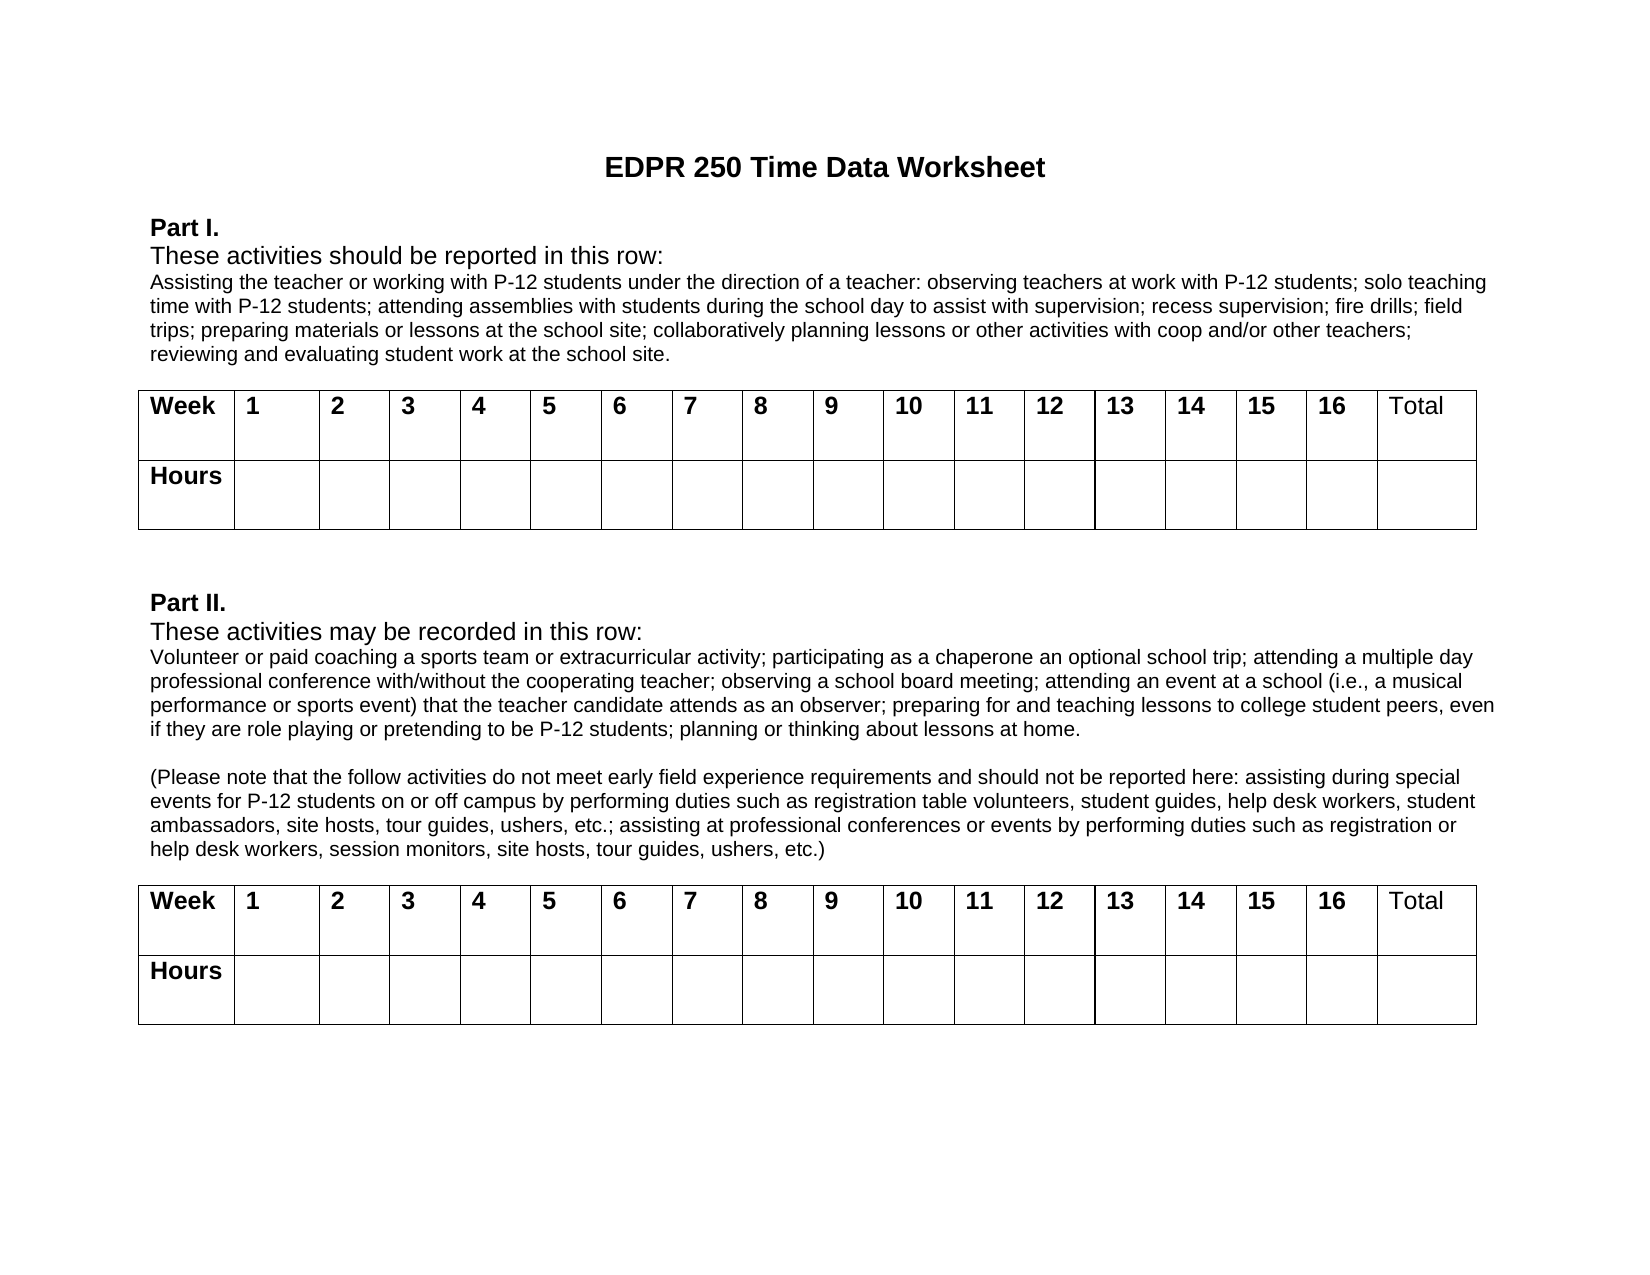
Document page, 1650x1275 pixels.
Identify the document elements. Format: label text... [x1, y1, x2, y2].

table_header 4 [461, 391, 530, 460]
table_cell [884, 461, 954, 529]
text EDPR 250 Time Data Worksheet [150, 150, 1500, 183]
table_cell [1096, 461, 1165, 529]
table_header 2 [320, 886, 389, 955]
text Part I. [150, 213, 1500, 241]
table_cell [235, 956, 319, 1024]
table_header 6 [602, 391, 672, 460]
text These activities should be reported in this row: Assisting the teacher or working with P-12 students under the direction of a teacher: observing teachers at work with P-12 students; solo teaching time with P-12 students; attending assemblies with students during the school day to assist with supervision; recess supervision; fire drills; field trips; preparing materials or lessons at the school site; collaboratively planning lessons or other activities with coop and/or other teachers; reviewing and evaluating student work at the school site. [150, 241, 1500, 366]
table_header 15 [1237, 391, 1306, 460]
table_cell [1166, 956, 1236, 1024]
table_header 3 [390, 391, 460, 460]
table_cell [955, 956, 1024, 1024]
table_cell [884, 956, 954, 1024]
table_cell [461, 956, 530, 1024]
table_header 13 [1096, 886, 1165, 955]
table_cell [320, 461, 389, 529]
table_header 9 [814, 886, 883, 955]
table_cell [1307, 956, 1377, 1024]
table_header 7 [673, 886, 742, 955]
table_cell [955, 461, 1024, 529]
text (Please note that the follow activities do not meet early field experience requirements and should not be reported here: assisting during special events for P-12 students on or off campus by performing duties such as registration table volunteers, student guides, help desk workers, student ambassadors, site hosts, tour guides, ushers, etc.; assisting at professional conferences or events by performing duties such as registration or help desk workers, session monitors, site hosts, tour guides, ushers, etc.) [150, 741, 1500, 861]
table_cell [814, 956, 883, 1024]
table_cell [743, 461, 813, 529]
table_header 9 [814, 391, 883, 460]
table_cell [602, 461, 672, 529]
table_header 12 [1025, 391, 1094, 460]
table_header Week [139, 391, 234, 460]
table_cell [1378, 956, 1476, 1024]
table_cell [461, 461, 530, 529]
table_cell [320, 956, 389, 1024]
table_header 15 [1237, 886, 1306, 955]
table_header 2 [320, 391, 389, 460]
table_header 14 [1166, 886, 1236, 955]
table_header 1 [235, 886, 319, 955]
table_cell [1378, 461, 1476, 529]
table_header 5 [531, 886, 601, 955]
table_cell [602, 956, 672, 1024]
table_cell [673, 956, 742, 1024]
table_header Week [139, 886, 234, 955]
table_header 11 [955, 886, 1024, 955]
table_cell [235, 461, 319, 529]
table_header 8 [743, 391, 813, 460]
text Part II. [150, 588, 1500, 617]
table_cell [1025, 461, 1094, 529]
table_header 14 [1166, 391, 1236, 460]
table_header 6 [602, 886, 672, 955]
table_cell [1237, 461, 1306, 529]
table_header 13 [1096, 391, 1165, 460]
table_header 5 [531, 391, 601, 460]
text These activities may be recorded in this row: Volunteer or paid coaching a sports team or extracurricular activity; participating as a chaperone an optional school trip; attending a multiple day professional conference with/without the cooperating teacher; observing a school board meeting; attending an event at a school (i.e., a musical performance or sports event) that the teacher candidate attends as an observer; preparing for and teaching lessons to college student peers, even if they are role playing or pretending to be P-12 students; planning or thinking about lessons at home. [150, 617, 1500, 741]
table_cell Hours [139, 956, 234, 1024]
table_cell [1096, 956, 1165, 1024]
table_cell [531, 461, 601, 529]
table_header 8 [743, 886, 813, 955]
table_cell [1166, 461, 1236, 529]
table_header 7 [673, 391, 742, 460]
table_cell [531, 956, 601, 1024]
table_cell [1307, 461, 1377, 529]
table_cell [814, 461, 883, 529]
table_cell [1237, 956, 1306, 1024]
table_header 12 [1025, 886, 1094, 955]
table_cell [1025, 956, 1094, 1024]
table_header 1 [235, 391, 319, 460]
table_cell [390, 461, 460, 529]
table_cell [743, 956, 813, 1024]
table_header 10 [884, 391, 954, 460]
table_header 3 [390, 886, 460, 955]
table_header 11 [955, 391, 1024, 460]
table_cell [390, 956, 460, 1024]
table_cell [673, 461, 742, 529]
table_header 10 [884, 886, 954, 955]
table_header Total [1378, 391, 1476, 460]
table_header 16 [1307, 391, 1377, 460]
table_header Total [1378, 886, 1476, 955]
table_cell Hours [139, 461, 234, 529]
table_header 4 [461, 886, 530, 955]
table_header 16 [1307, 886, 1377, 955]
